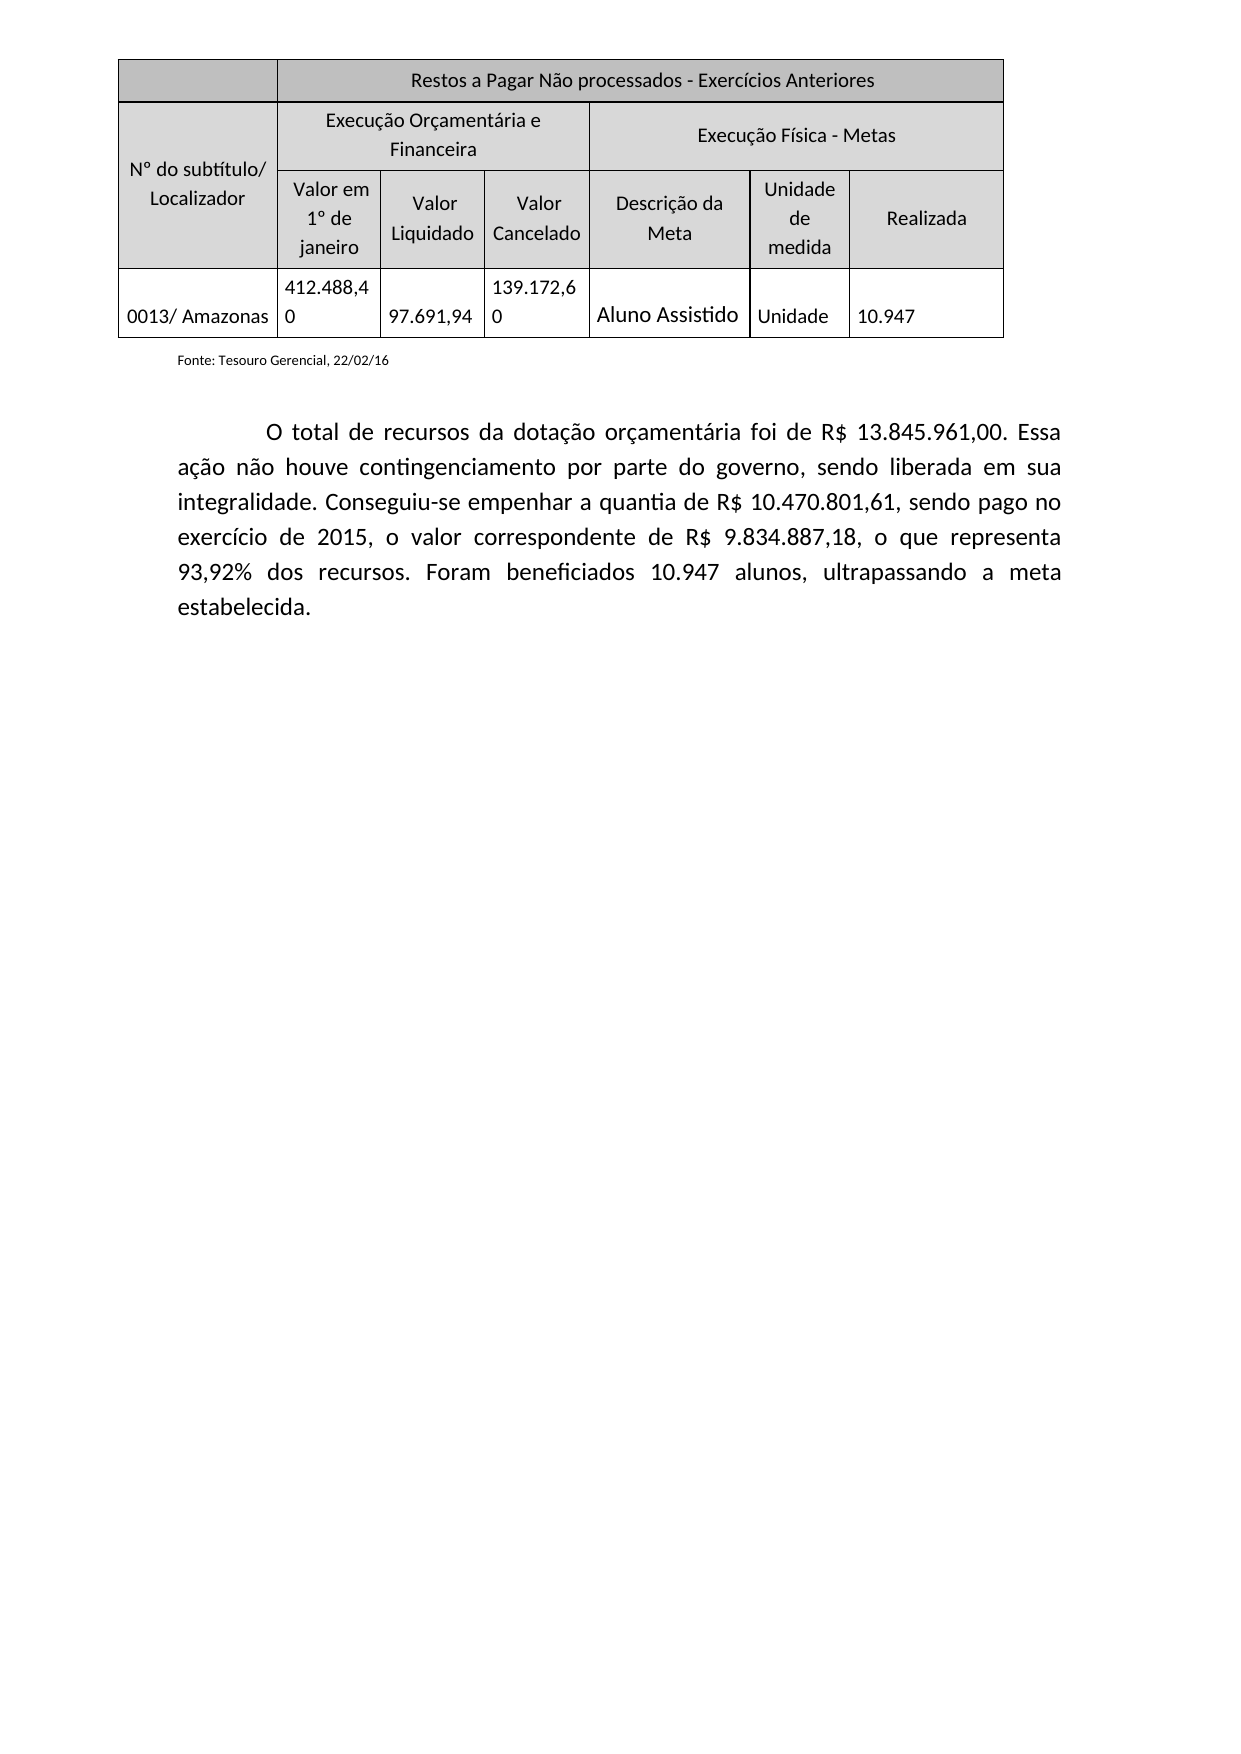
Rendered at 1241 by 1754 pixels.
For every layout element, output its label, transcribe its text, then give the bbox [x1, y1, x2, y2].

table_cell Realizada [850, 171, 1003, 268]
table_cell 0013/ Amazonas [119, 269, 277, 337]
table_cell Unidade de medida [751, 171, 849, 268]
table_cell Restos a Pagar Não processados - Exercícios Anteriores [278, 60, 1003, 101]
table_cell 412.488,40 [278, 269, 380, 337]
table_cell Nº do subtítulo/ Localizador [119, 103, 277, 268]
table_cell Descrição da Meta [590, 171, 749, 268]
table_cell Unidade [751, 269, 849, 337]
text O total de recursos da dotação orçamentária foi de R$ 13.845.961,00. Essa ação não houve contingenciamento por parte do governo, sendo liberada em sua integralidade. Conseguiu-se empenhar a quantia de R$ 10.470.801,61, sendo pago no exercício de 2015, o valor correspondente de R$ 9.834.887,18, o que representa 93,92% dos recursos. Foram beneficiados 10.947 alunos, ultrapassando a meta estabelecida. [177, 417, 1063, 622]
table_cell Execução Orçamentária e Financeira [278, 103, 589, 170]
table_cell Execução Física - Metas [590, 103, 1003, 170]
text Fonte: Tesouro Gerencial, 22/02/16 [177, 351, 1063, 368]
table_cell Valor Cancelado [485, 171, 589, 268]
table_cell Aluno Assistido [590, 269, 749, 337]
table_cell 97.691,94 [381, 269, 484, 337]
table_cell Valor em 1º de janeiro [278, 171, 380, 268]
table_cell 10.947 [850, 269, 1003, 337]
table_cell [119, 60, 277, 101]
table_cell Valor Liquidado [381, 171, 484, 268]
table_cell 139.172,60 [485, 269, 589, 337]
